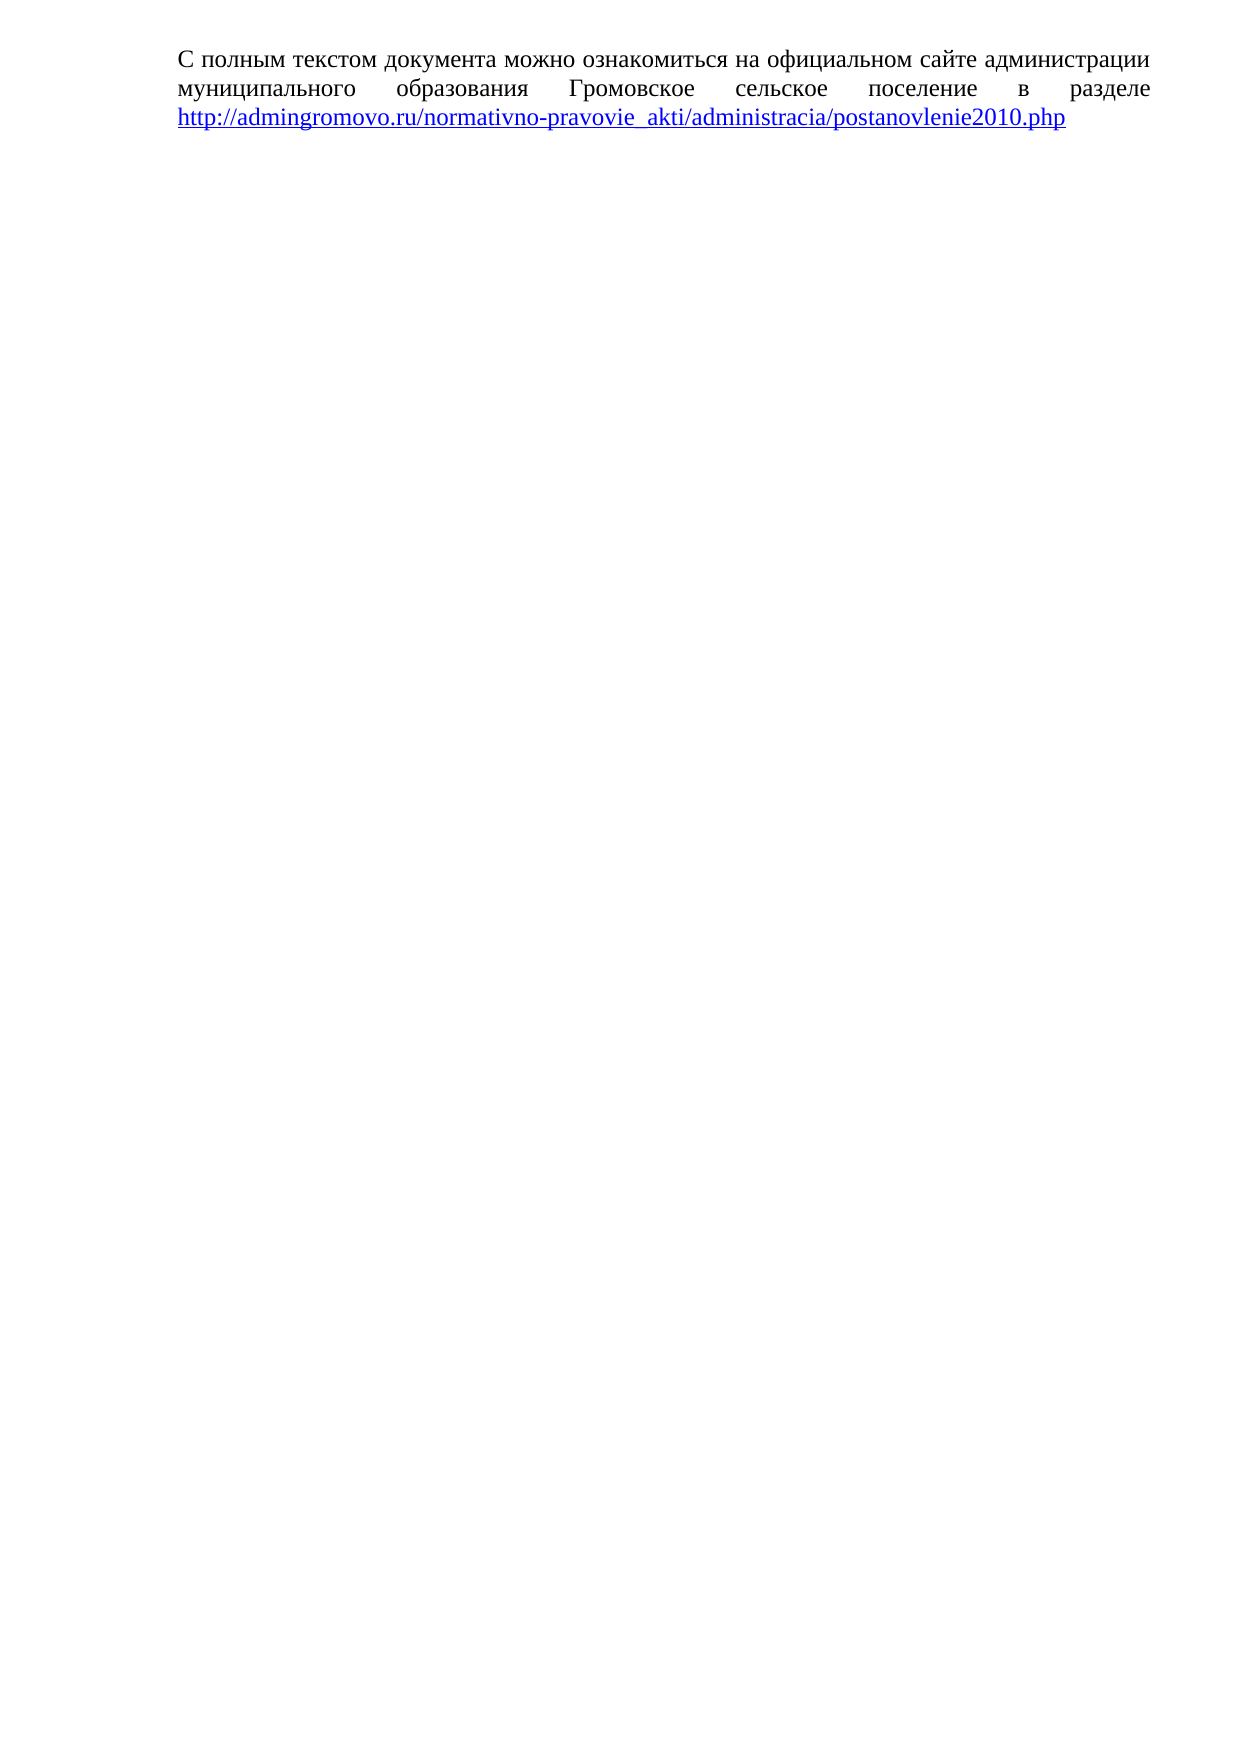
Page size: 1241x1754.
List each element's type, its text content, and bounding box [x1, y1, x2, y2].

text С полным текстом документа можно ознакомиться на официальном сайте администрации муниципального образования Громовское сельское поселение в разделе http://admingromovo.ru/normativno-pravovie_akti/administracia/postanovlenie2010.php [177, 44, 1152, 131]
